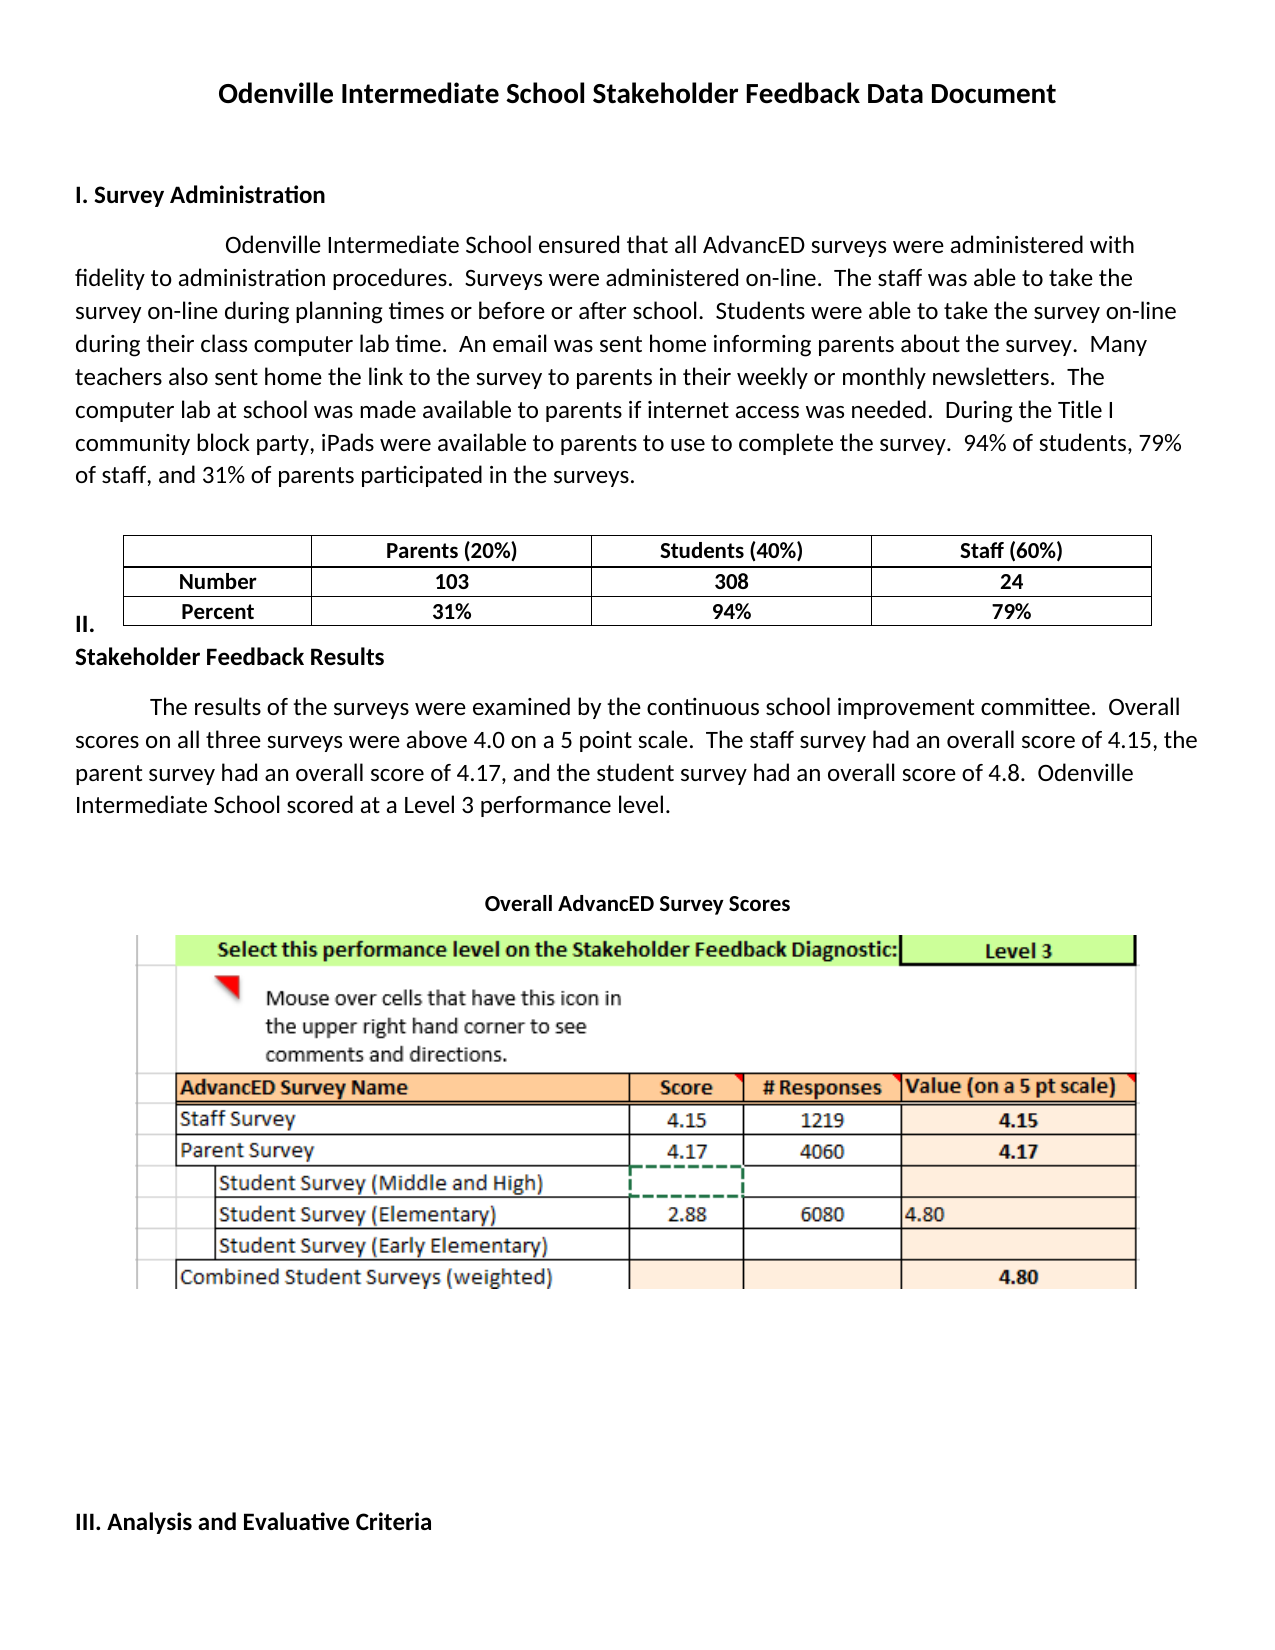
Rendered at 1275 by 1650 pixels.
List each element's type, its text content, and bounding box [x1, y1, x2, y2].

text Overall AdvancED Survey Scores [75, 889, 1200, 917]
table_header Parents (20%) [312, 536, 591, 566]
table_cell Number [124, 568, 311, 596]
text The results of the surveys were examined by the continuous school improvement committee. Overall scores on all three surveys were above 4.0 on a 5 point scale. The staff survey had an overall score of 4.15, the parent survey had an overall score of 4.17, and the student survey had an overall score of 4.8. Odenville Intermediate School scored at a Level 3 performance level. [75, 691, 1200, 820]
table_cell 103 [312, 568, 591, 596]
text II. Stakeholder Feedback Results [75, 608, 1200, 672]
text III. Analysis and Evaluative Criteria [75, 1506, 1200, 1537]
table_cell Percent [124, 597, 311, 625]
table_header Staff (60%) [872, 536, 1151, 566]
table_cell 24 [872, 568, 1151, 596]
table_cell 308 [592, 568, 871, 596]
text Odenville Intermediate School ensured that all AdvancED surveys were administered with fidelity to administration procedures. Surveys were administered on-line. The staff was able to take the survey on-line during planning times or before or after school. Students were able to take the survey on-line during their class computer lab time. An email was sent home informing parents about the survey. Many teachers also sent home the link to the survey to parents in their weekly or monthly newsletters. The computer lab at school was made available to parents if internet access was needed. During the Title I community block party, iPads were available to parents to use to complete the survey. 94% of students, 79% of staff, and 31% of parents participated in the surveys. [75, 229, 1200, 490]
text Odenville Intermediate School Stakeholder Feedback Data Document [75, 75, 1200, 111]
table_cell 31% [312, 597, 591, 625]
table_cell 94% [592, 597, 871, 625]
table_header [124, 536, 311, 566]
text I. Survey Administration [75, 180, 1200, 210]
picture [135, 935, 1140, 1289]
table_header Students (40%) [592, 536, 871, 566]
table_cell 79% [872, 597, 1151, 625]
